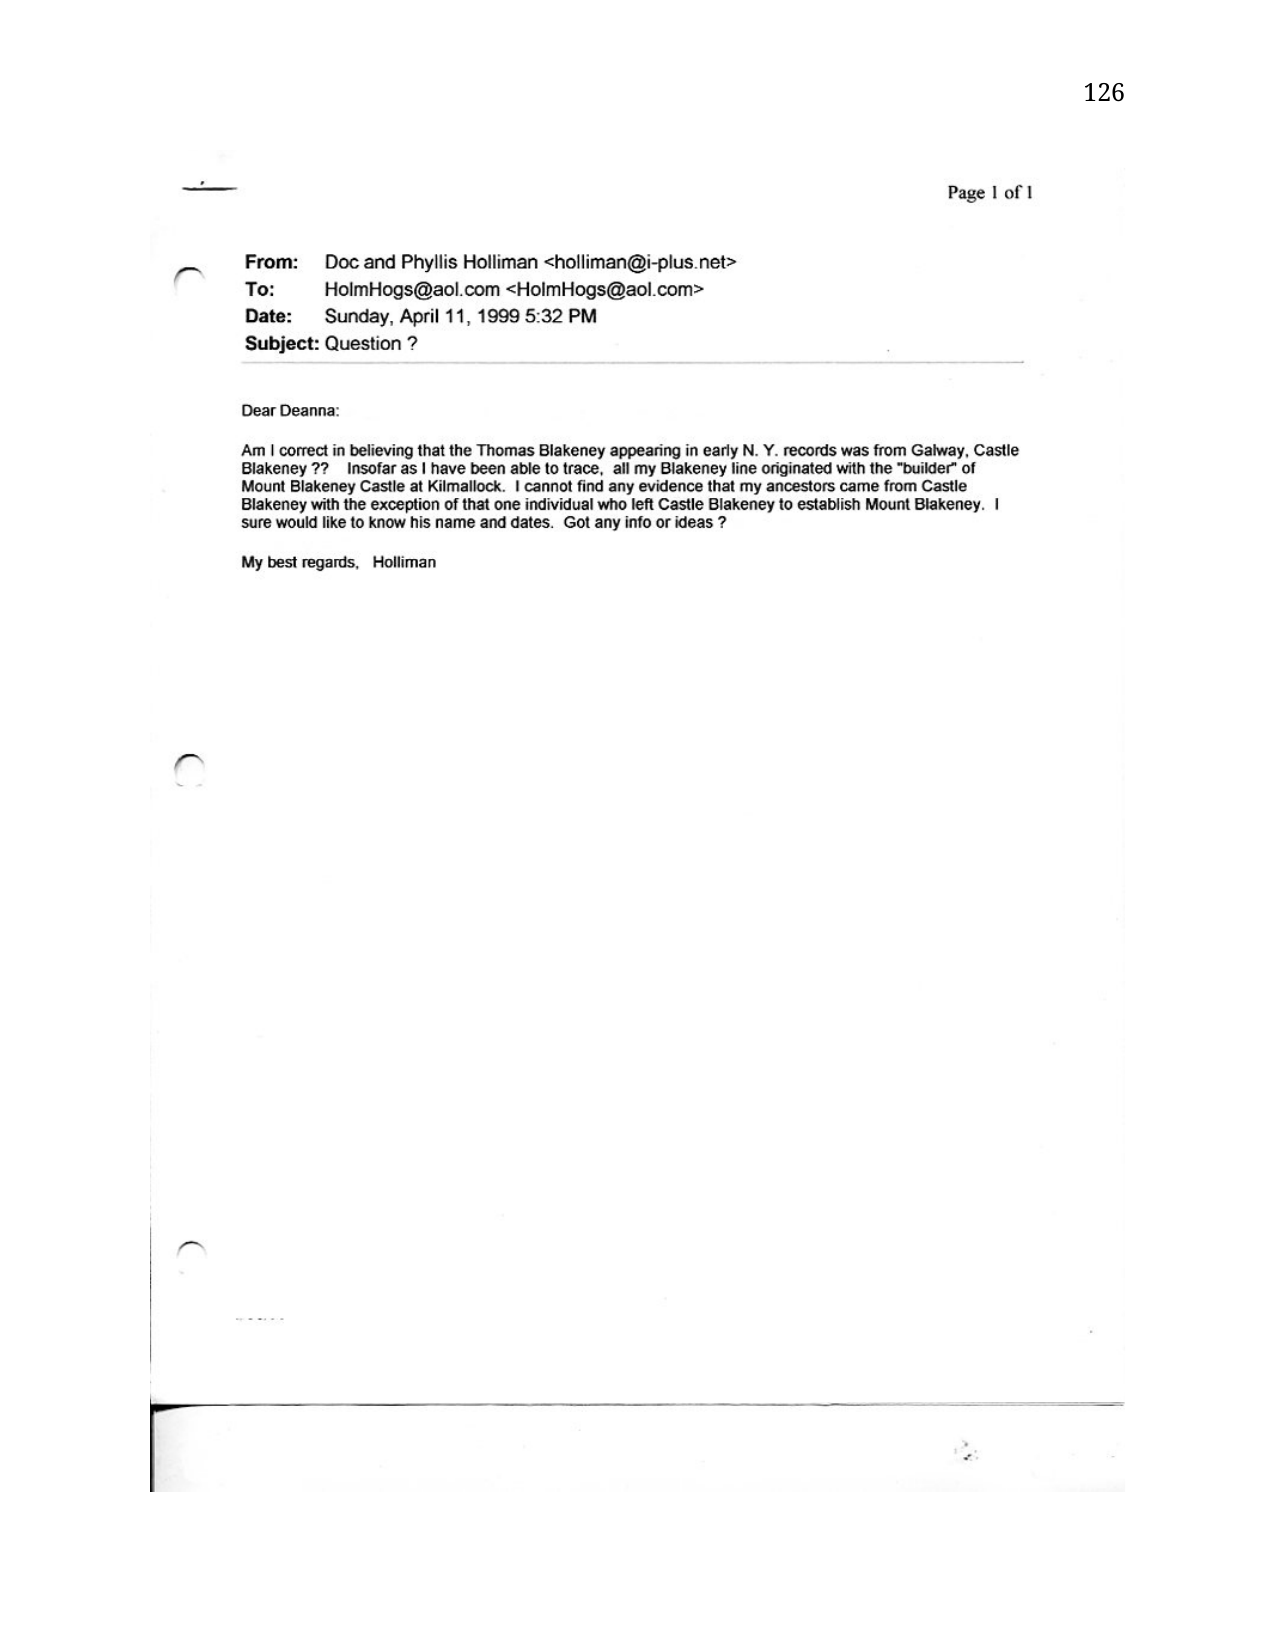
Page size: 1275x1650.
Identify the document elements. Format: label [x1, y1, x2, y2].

picture [150, 150, 1125, 1492]
